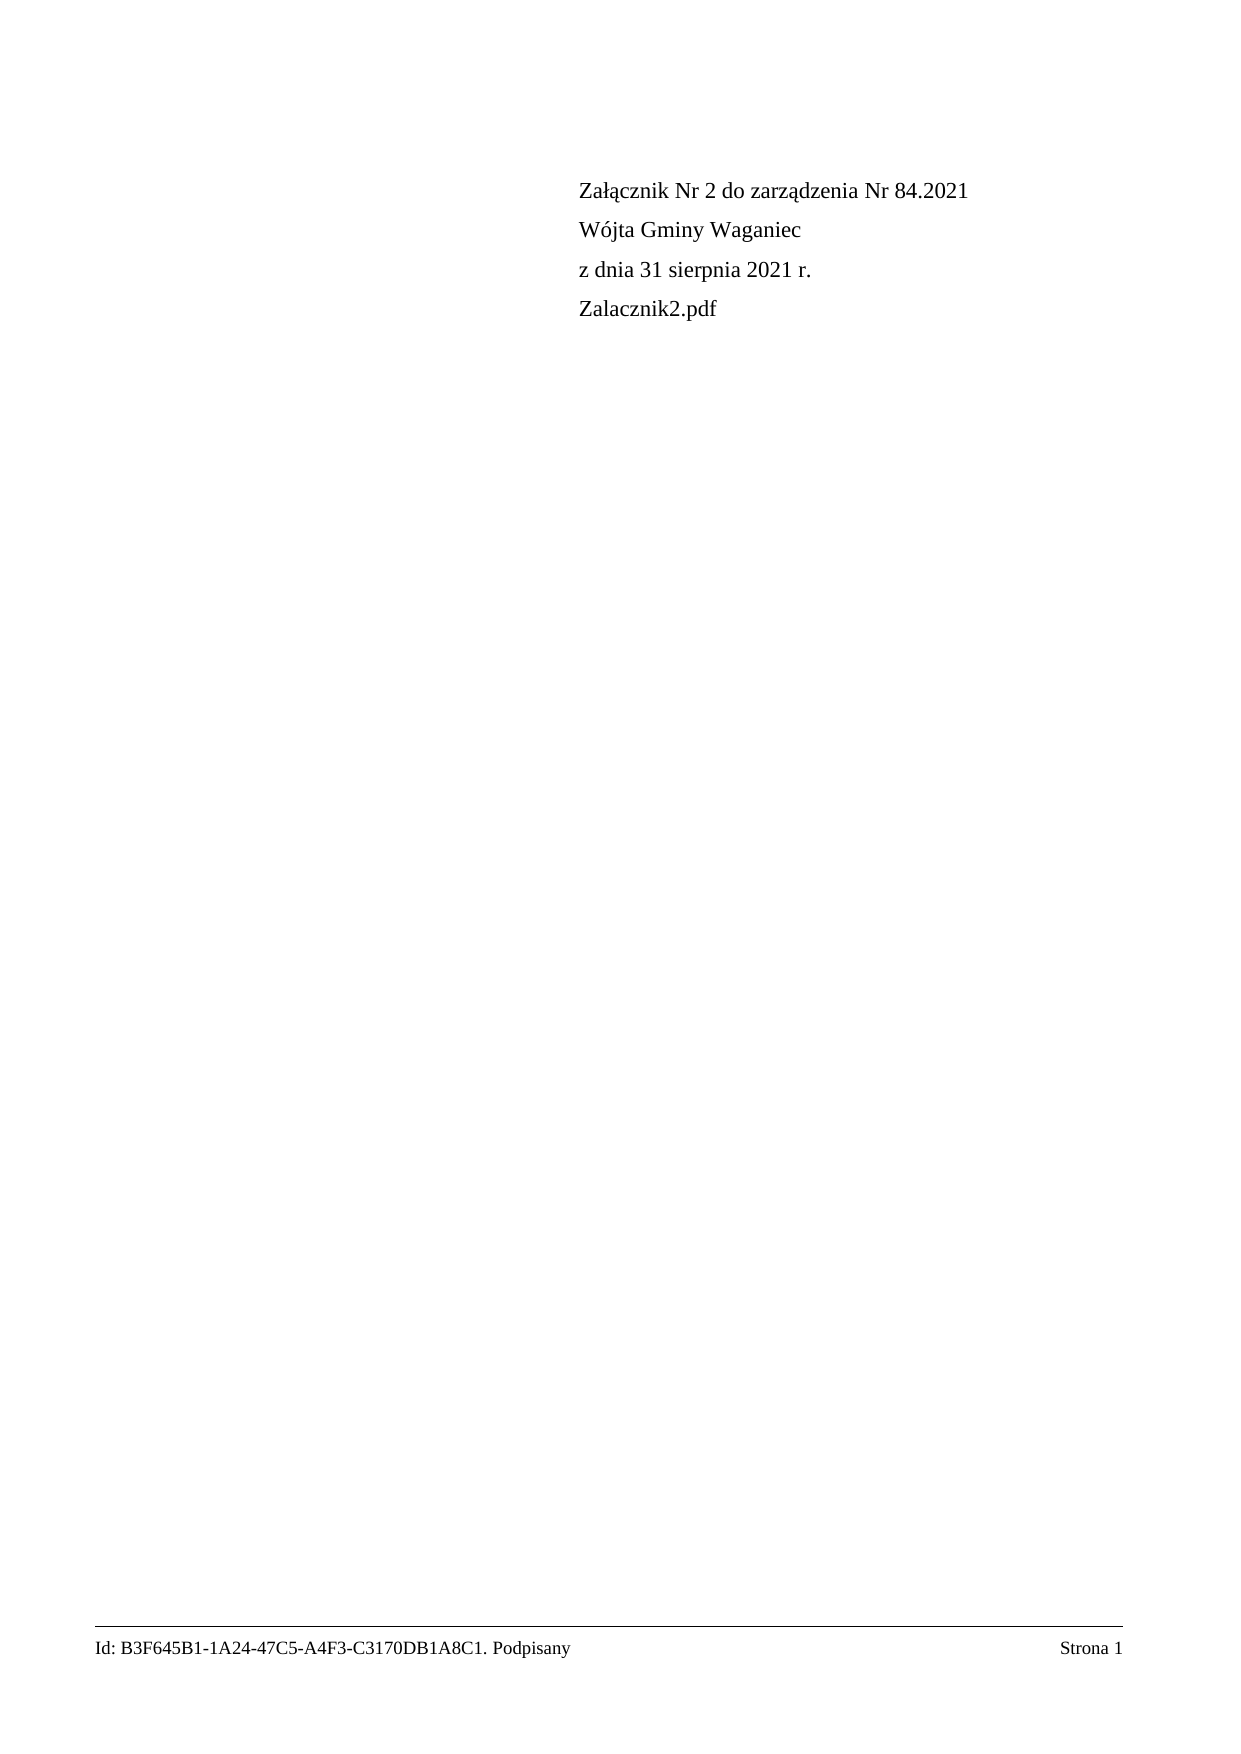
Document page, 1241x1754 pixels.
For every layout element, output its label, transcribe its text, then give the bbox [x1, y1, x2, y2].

text Załącznik Nr 2 do zarządzenia Nr 84.2021 Wójta Gminy Waganiec z dnia 31 sierpnia 2021 r. Zalacznik2.pdf [579, 177, 1134, 322]
